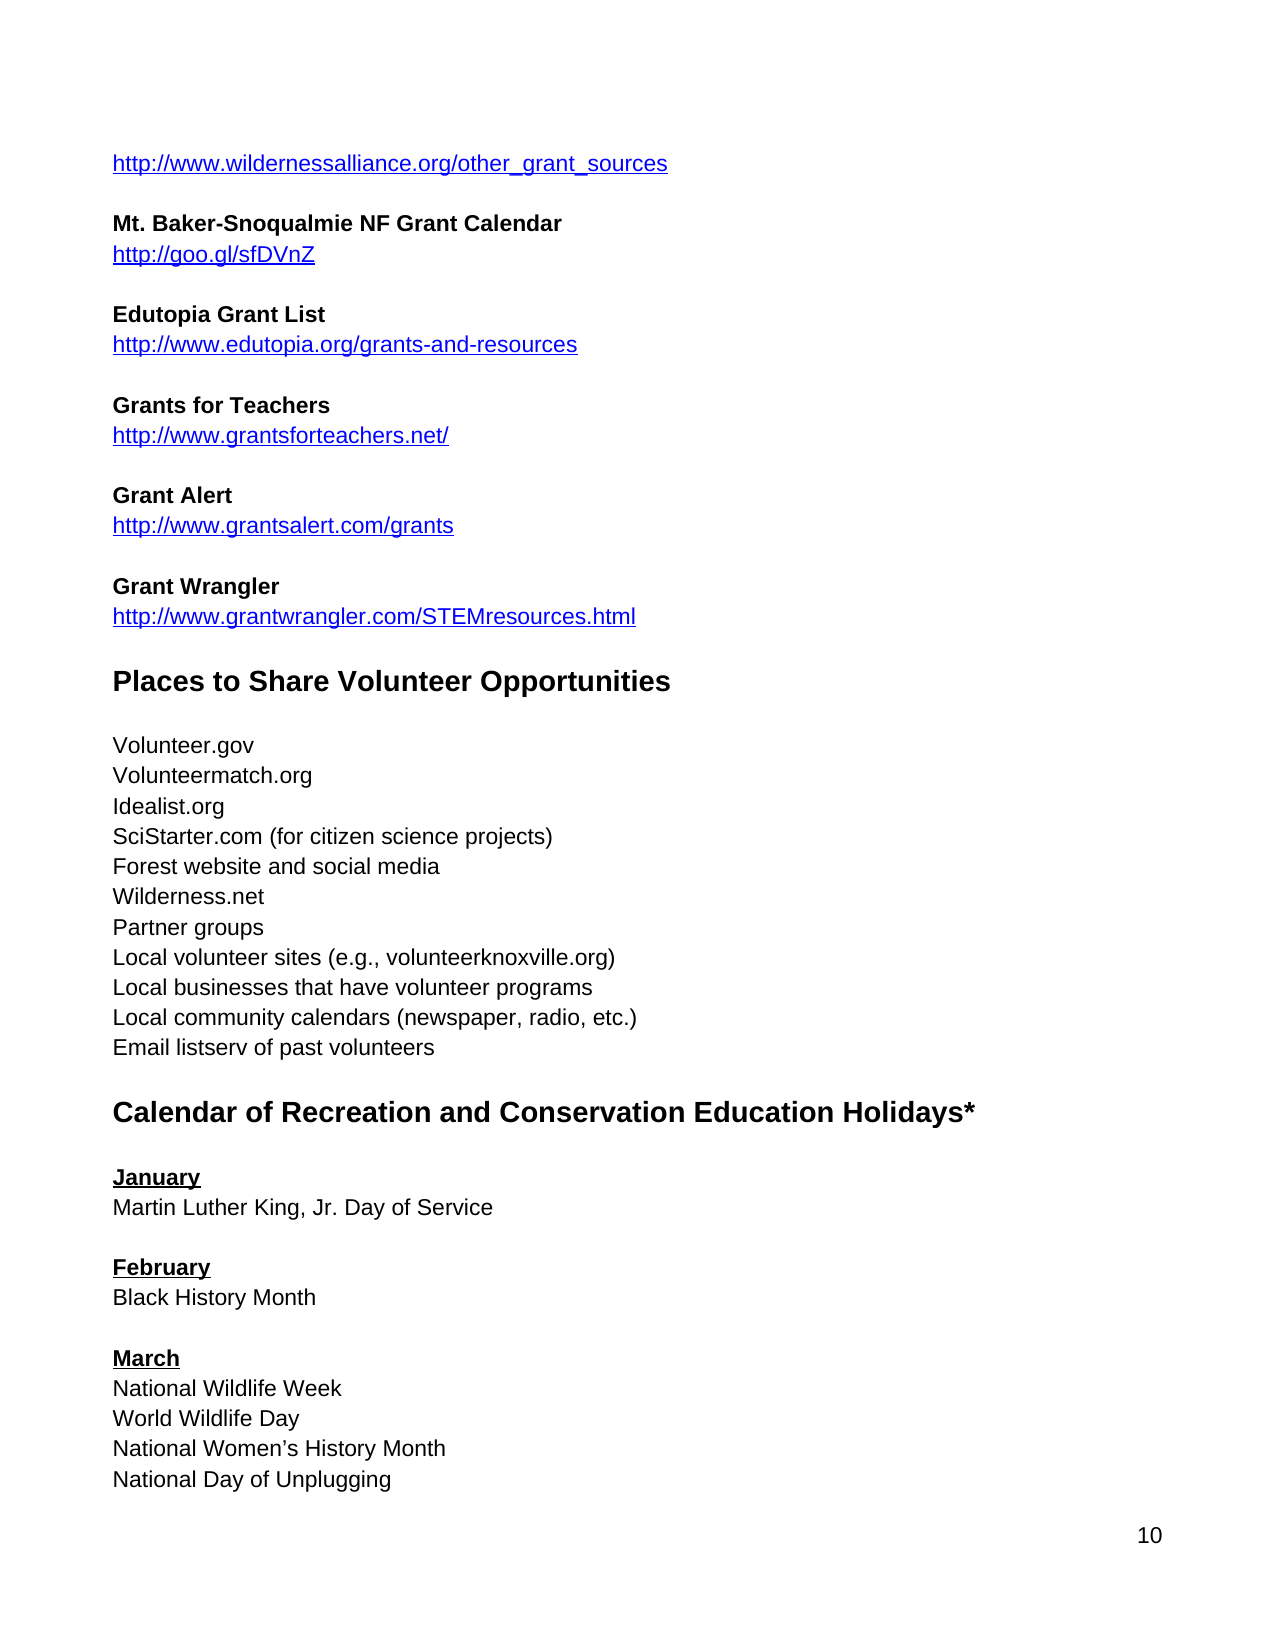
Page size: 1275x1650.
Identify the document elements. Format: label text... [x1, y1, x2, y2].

text World Wildlife Day [112, 1405, 1162, 1432]
text National Day of Unplugging [112, 1466, 1162, 1492]
text http://www.grantsforteachers.net/ [112, 422, 1162, 448]
text Email listserv of past volunteers [112, 1034, 1162, 1061]
text National Women’s History Month [112, 1435, 1162, 1462]
text Volunteer.gov [112, 732, 1162, 759]
text National Wildlife Week [112, 1375, 1162, 1401]
text http://goo.gl/sfDVnZ [112, 241, 1162, 267]
text Forest website and social media [112, 853, 1162, 879]
text Calendar of Recreation and Conservation Education Holidays* [112, 1095, 1162, 1128]
text Black History Month [112, 1284, 1162, 1311]
text SciStarter.com (for citizen science projects) [112, 823, 1162, 849]
text Grant Wrangler [112, 573, 1162, 599]
text Edutopia Grant List [112, 301, 1162, 327]
text Wilderness.net [112, 883, 1162, 910]
text Local businesses that have volunteer programs [112, 974, 1162, 1000]
text Martin Luther King, Jr. Day of Service [112, 1194, 1162, 1220]
text Grants for Teachers [112, 392, 1162, 418]
text March [112, 1345, 1162, 1371]
text http://www.edutopia.org/grants-and-resources [112, 331, 1162, 358]
text January [112, 1163, 1162, 1190]
text Grant Alert [112, 482, 1162, 509]
text http://www.grantwrangler.com/STEMresources.html [112, 603, 1162, 629]
text Local community calendars (newspaper, radio, etc.) [112, 1004, 1162, 1031]
text Places to Share Volunteer Opportunities [112, 663, 1162, 697]
text Idealist.org [112, 793, 1162, 819]
text Partner groups [112, 913, 1162, 940]
text http://www.grantsalert.com/grants [112, 512, 1162, 539]
text Volunteermatch.org [112, 762, 1162, 789]
text February [112, 1254, 1162, 1281]
text http://www.wildernessalliance.org/other_grant_sources [112, 150, 1162, 176]
text Mt. Baker-Snoqualmie NF Grant Calendar [112, 210, 1162, 237]
text Local volunteer sites (e.g., volunteerknoxville.org) [112, 944, 1162, 970]
